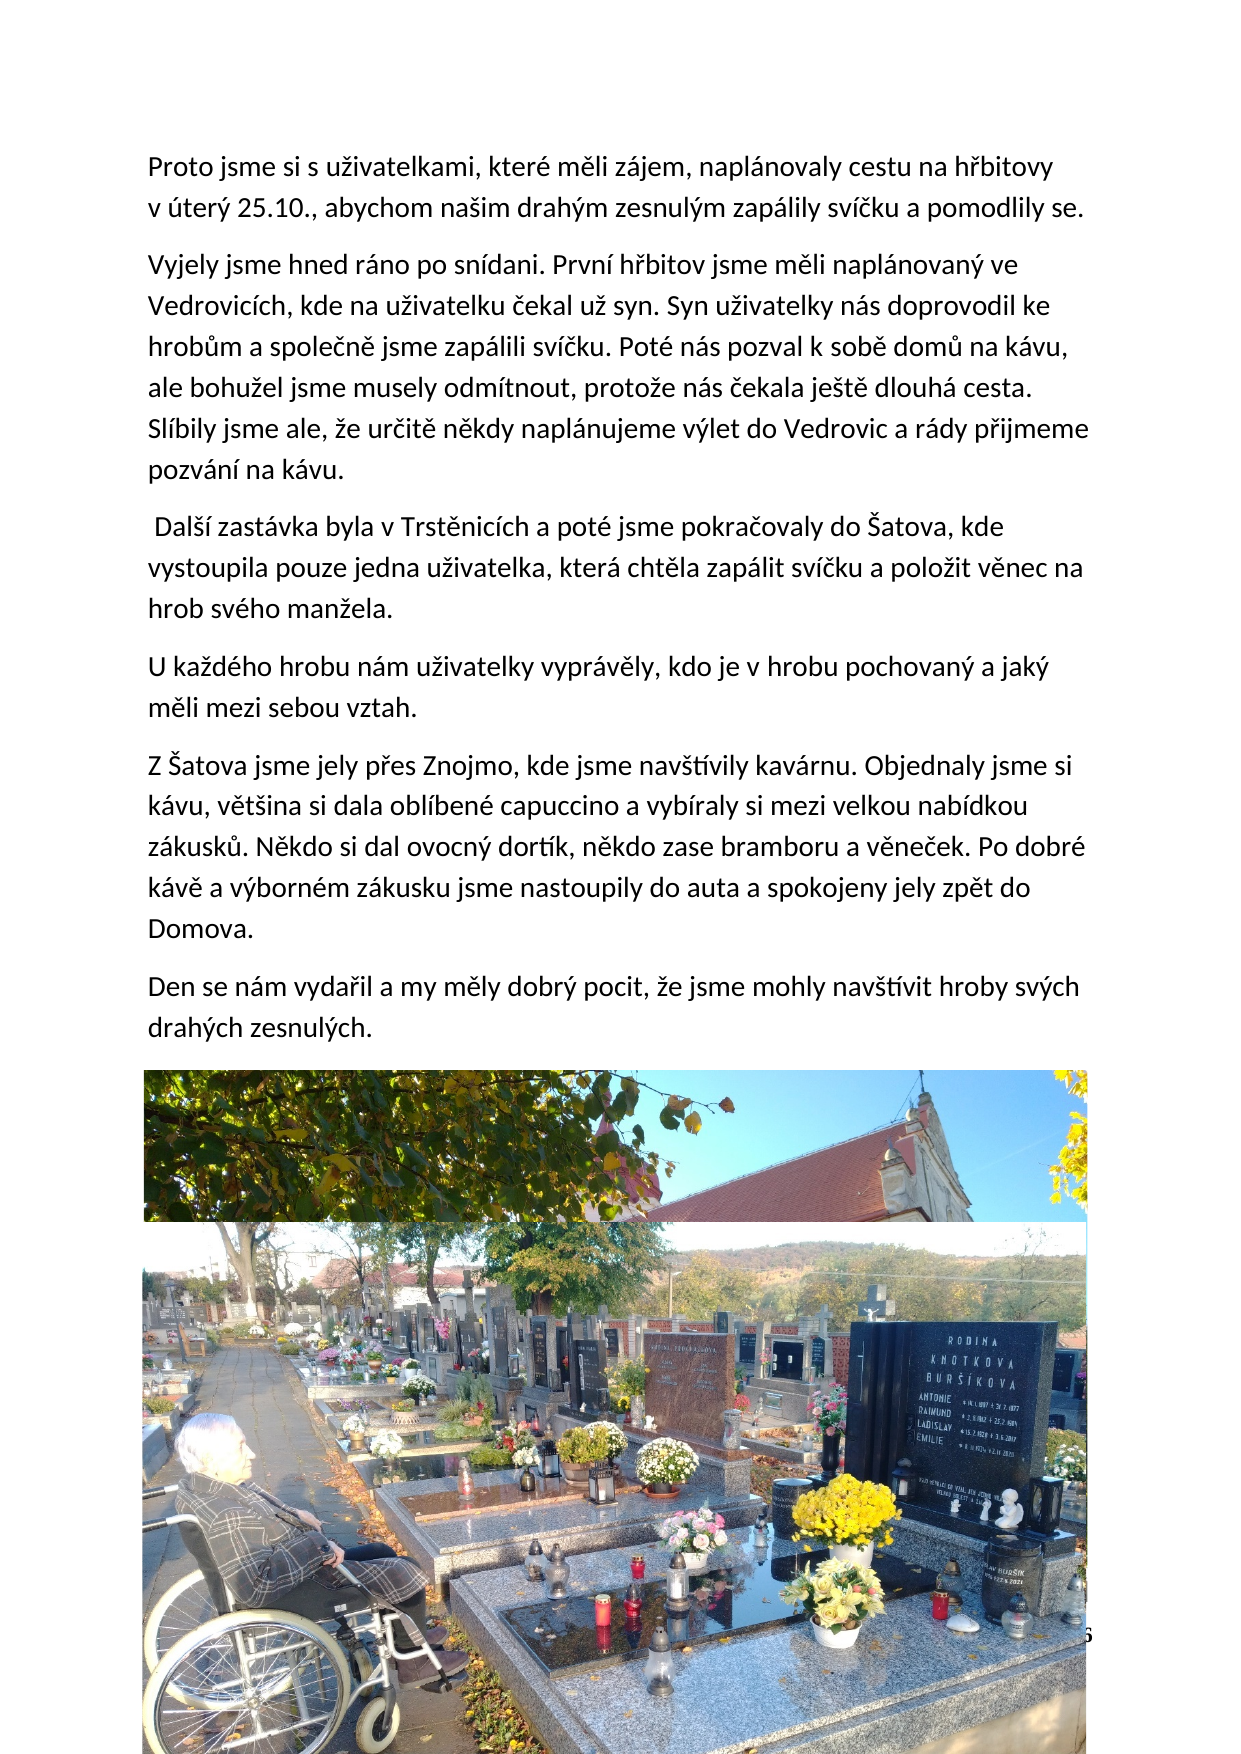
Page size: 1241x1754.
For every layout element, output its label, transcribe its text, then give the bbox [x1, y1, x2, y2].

text Vyjely jsme hned ráno po snídani. První hřbitov jsme měli naplánovaný ve Vedrovicích, kde na uživatelku čekal už syn. Syn uživatelky nás doprovodil ke hrobům a společně jsme zapálili svíčku. Poté nás pozval k sobě domů na kávu, ale bohužel jsme musely odmítnout, protože nás čekala ještě dlouhá cesta. Slíbily jsme ale, že určitě někdy naplánujeme výlet do Vedrovic a rády přijmeme pozvání na kávu. [148, 246, 1092, 487]
text Den se nám vydařil a my měly dobrý pocit, že jsme mohly navštívit hroby svých drahých zesnulých. [148, 968, 1092, 1044]
text Proto jsme si s uživatelkami, které měli zájem, naplánovaly cestu na hřbitovy v úterý 25.10., abychom našim drahým zesnulým zapálily svíčku a pomodlily se. [148, 148, 1092, 224]
text Z Šatova jsme jely přes Znojmo, kde jsme navštívily kavárnu. Objednaly jsme si kávu, většina si dala oblíbené capuccino a vybíraly si mezi velkou nabídkou zákusků. Někdo si dal ovocný dortík, někdo zase bramboru a věneček. Po dobré kávě a výborném zákusku jsme nastoupily do auta a spokojeny jely zpět do Domova. [148, 747, 1092, 946]
text Další zastávka byla v Trstěnicích a poté jsme pokračovaly do Šatova, kde vystoupila pouze jedna uživatelka, která chtěla zapálit svíčku a položit věnec na hrob svého manžela. [148, 508, 1092, 626]
text U každého hrobu nám uživatelky vyprávěly, kdo je v hrobu pochovaný a jaký měli mezi sebou vztah. [148, 648, 1092, 724]
picture [142, 1070, 1088, 1754]
